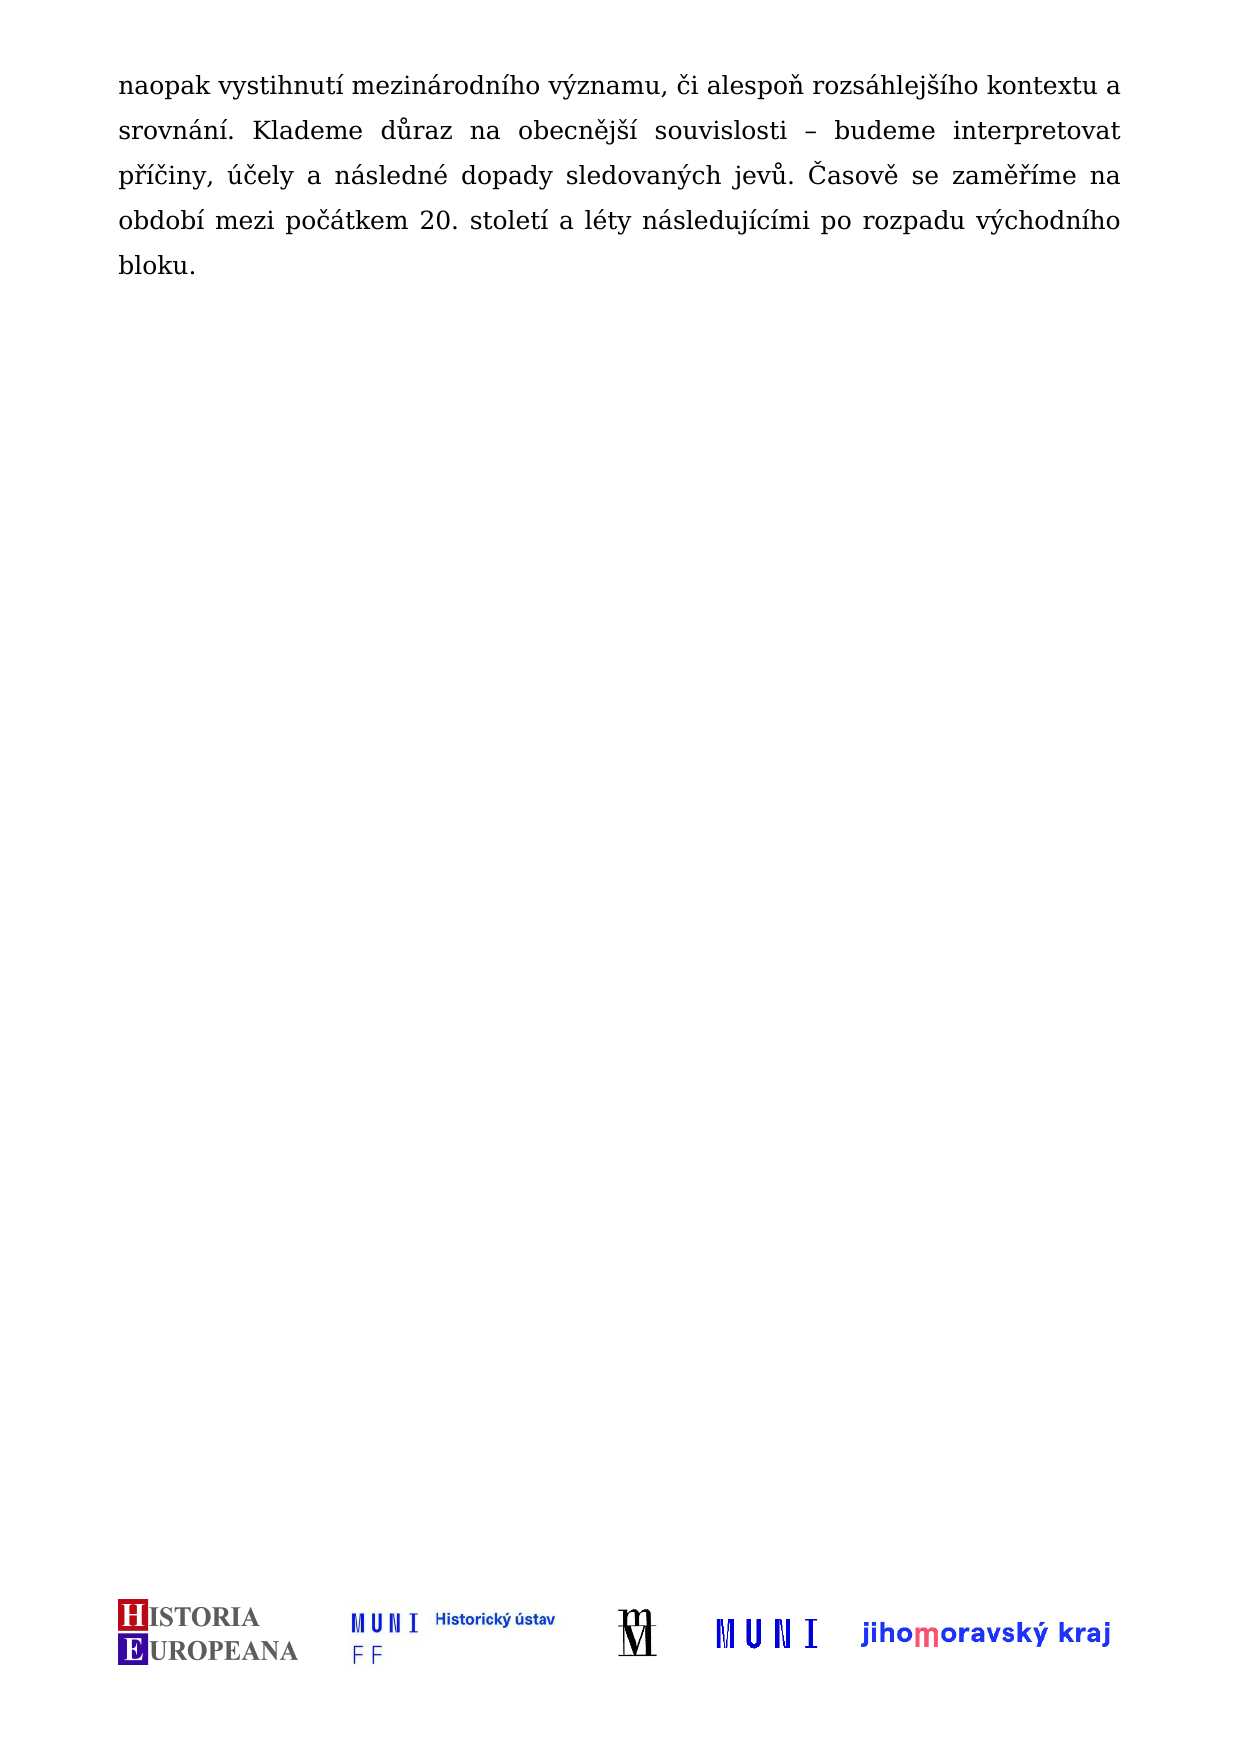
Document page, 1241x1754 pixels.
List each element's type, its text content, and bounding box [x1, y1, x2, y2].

picture [698, 1600, 835, 1666]
picture [855, 1613, 1115, 1657]
picture [118, 1599, 299, 1665]
picture [600, 1599, 673, 1665]
picture [332, 1599, 570, 1670]
